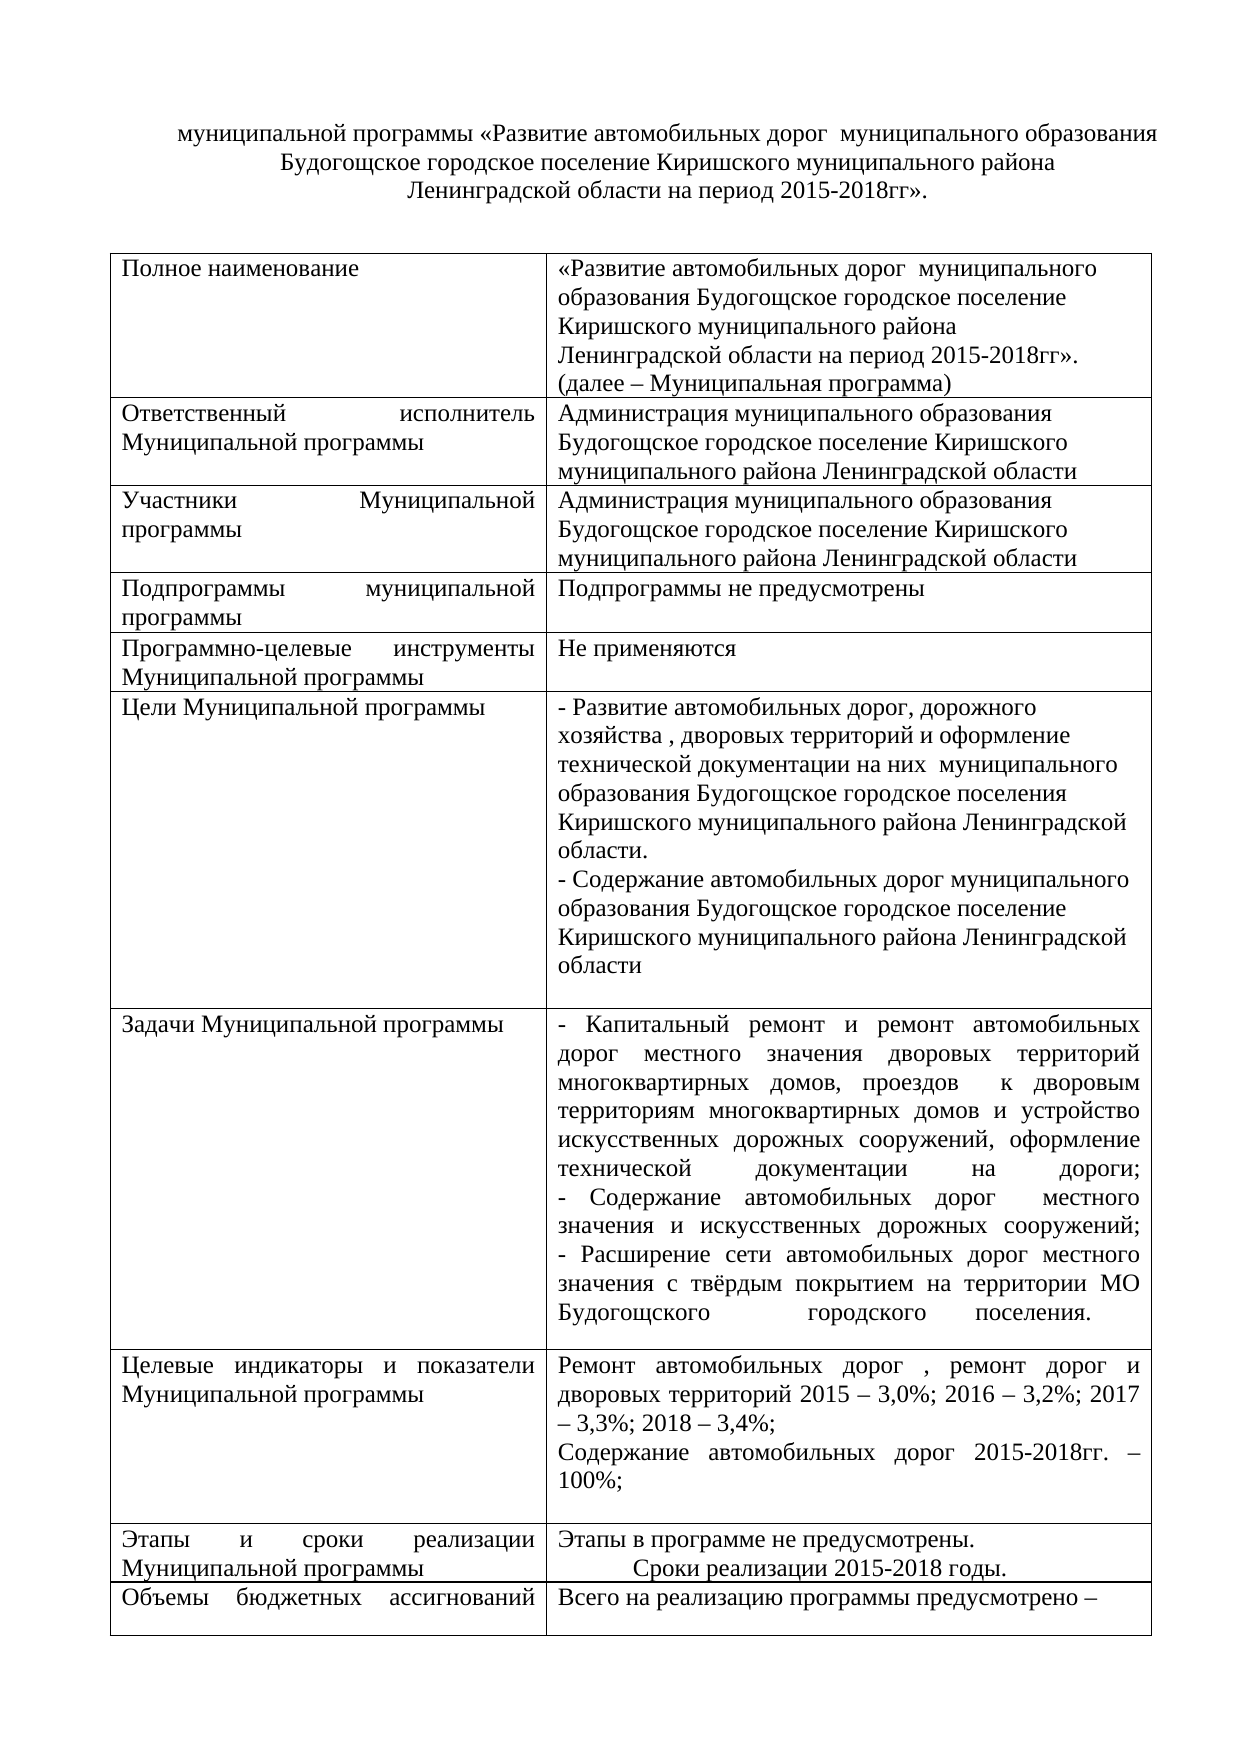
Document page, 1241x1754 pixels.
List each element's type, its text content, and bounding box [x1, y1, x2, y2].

table_header «Развитие автомобильных дорог муниципального образования Будогощское городское поселение Киришского муниципального района Ленинградской области на период 2015-2018гг». (далее – Муниципальная программа) [547, 254, 1151, 397]
table_cell Цели Муниципальной программы [111, 692, 546, 1008]
table_cell Участники Муниципальной программы [111, 486, 546, 572]
table_cell Этапы в программе не предусмотрены. Сроки реализации 2015-2018 годы. [547, 1524, 1151, 1581]
table_cell Подпрограммы не предусмотрены [547, 573, 1151, 632]
table_cell Ответственный исполнитель Муниципальной программы [111, 398, 546, 484]
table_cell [547, 1583, 1151, 1635]
text Ленинградской области на период 2015-2018гг». [148, 176, 1187, 204]
table_cell - Капитальный ремонт и ремонт автомобильных дорог местного значения дворовых территорий многоквартирных домов, проездов к дворовым территориям многоквартирных домов и устройство искусственных дорожных сооружений, оформление технической документации на дороги; - Содержание автомобильных дорог местного значения и искусственных дорожных сооружений; - Расширение сети автомобильных дорог местного значения с твёрдым покрытием на территории МО Будогощского городского поселения. [547, 1009, 1151, 1349]
table_cell Задачи Муниципальной программы [111, 1009, 546, 1349]
table_cell Подпрограммы муниципальной программы [111, 573, 546, 632]
table_cell Этапы и сроки реализации Муниципальной программы [111, 1524, 546, 1581]
table_header Полное наименование [111, 254, 546, 397]
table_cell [111, 1583, 546, 1635]
table_cell Целевые индикаторы и показатели Муниципальной программы [111, 1350, 546, 1523]
table_cell Не применяются [547, 633, 1151, 691]
table_cell Ремонт автомобильных дорог , ремонт дорог и дворовых территорий 2015 – 3,0%; 2016 – 3,2%; 2017 – 3,3%; 2018 – 3,4%; Содержание автомобильных дорог 2015-2018гг. – 100%; [547, 1350, 1151, 1523]
table_cell - Развитие автомобильных дорог, дорожного хозяйства , дворовых территорий и оформление технической документации на них муниципального образования Будогощское городское поселения Киришского муниципального района Ленинградской области. - Содержание автомобильных дорог муниципального образования Будогощское городское поселение Киришского муниципального района Ленинградской области [547, 692, 1151, 1008]
table_cell Администрация муниципального образования Будогощское городское поселение Киришского муниципального района Ленинградской области [547, 486, 1151, 572]
table_cell Программно-целевые инструменты Муниципальной программы [111, 633, 546, 691]
table_cell Администрация муниципального образования Будогощское городское поселение Киришского муниципального района Ленинградской области [547, 398, 1151, 484]
text муниципальной программы «Развитие автомобильных дорог муниципального образования Будогощское городское поселение Киришского муниципального района [148, 118, 1187, 176]
